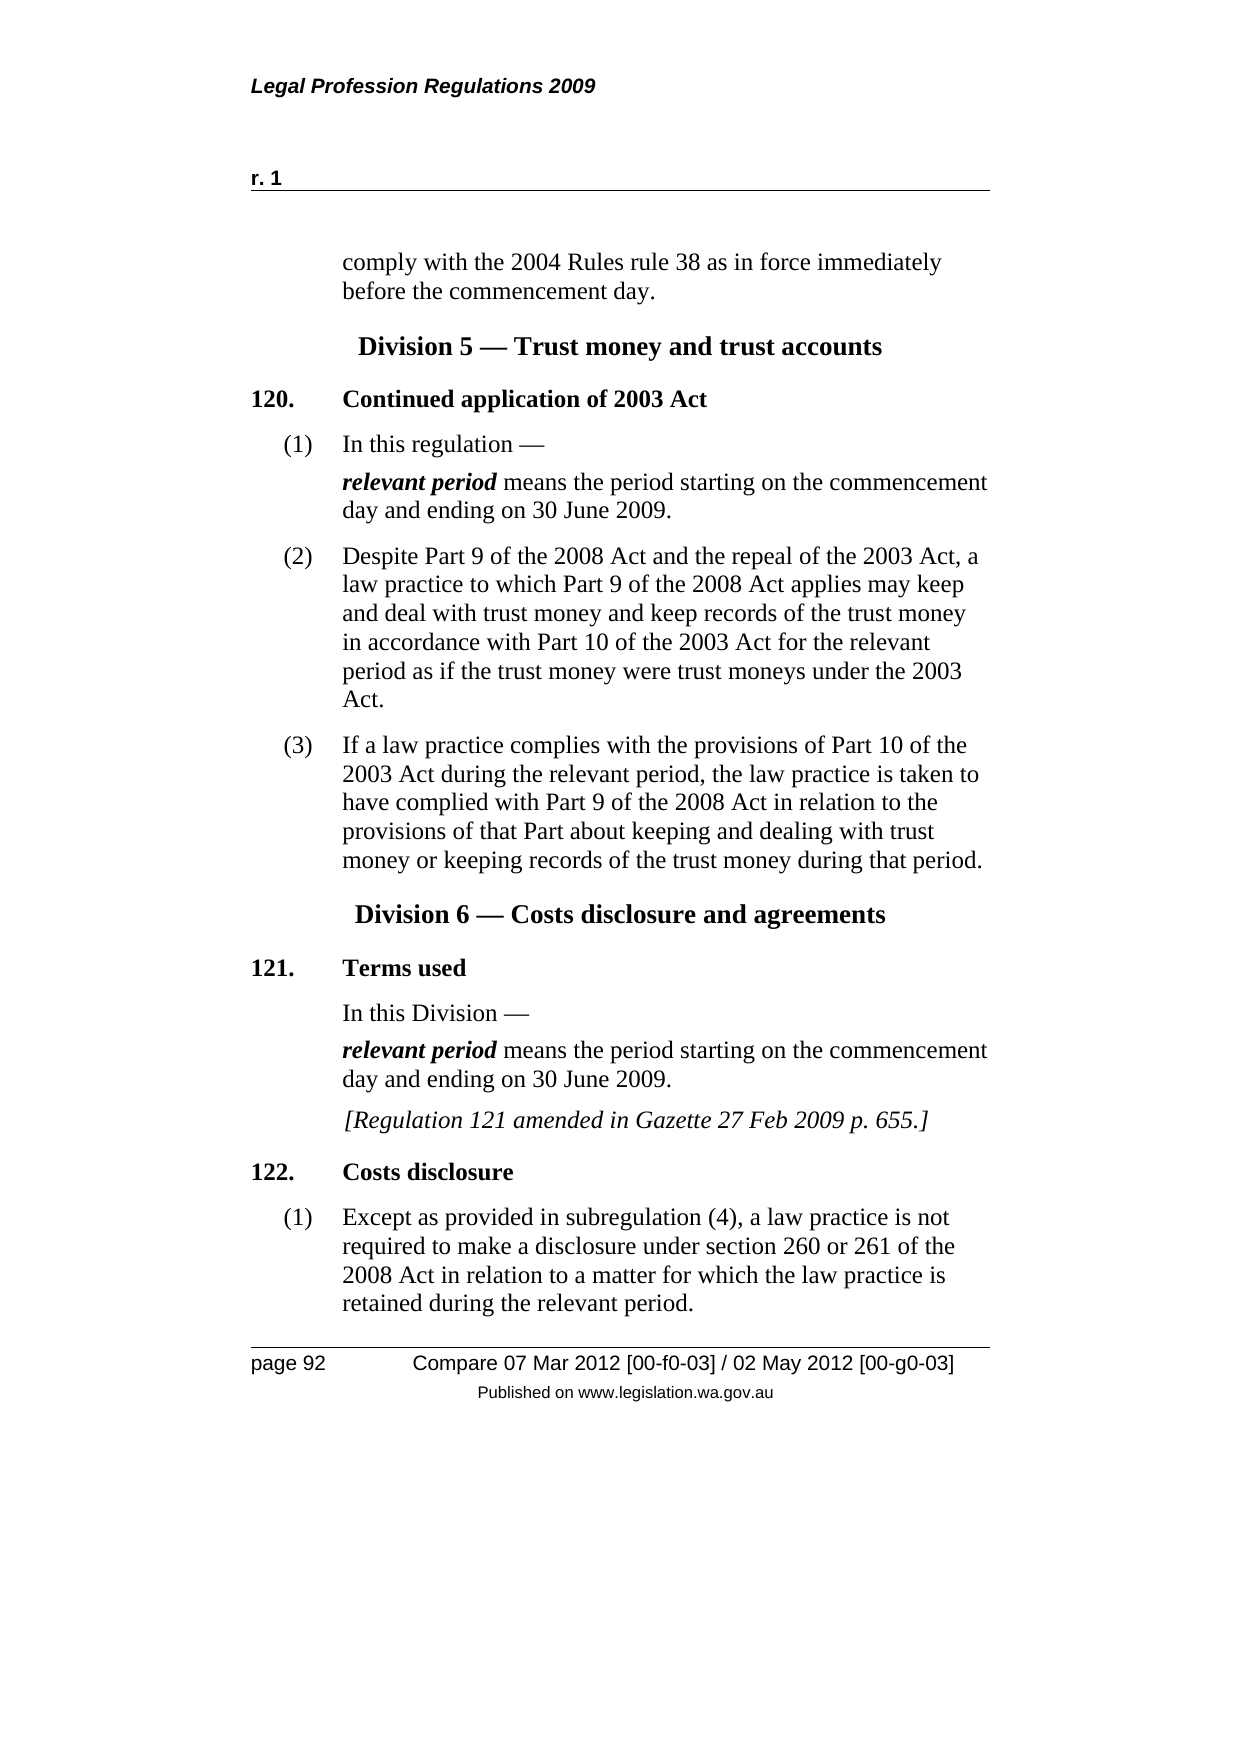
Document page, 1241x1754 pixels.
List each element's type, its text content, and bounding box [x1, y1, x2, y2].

subtitle Division 6 — Costs disclosure and agreements [251, 899, 990, 930]
text [Regulation 121 amended in Gazette 27 Feb 2009 p. 655.] [251, 1105, 990, 1134]
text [251, 247, 990, 305]
text relevant period means the period starting on the commencement day and ending on 30 June 2009. [251, 1035, 990, 1093]
subtitle 120. Continued application of 2003 Act [251, 384, 990, 413]
subtitle Division 5 — Trust money and trust accounts [251, 330, 990, 361]
subtitle 121. Terms used [251, 953, 990, 981]
text (3) If a law practice complies with the provisions of Part 10 of the 2003 Act during the relevant period, the law practice is taken to have complied with Part 9 of the 2008 Act in relation to the provisions of that Part about keeping and dealing with trust money or keeping records of the trust money during that period. [251, 730, 990, 874]
text relevant period means the period starting on the commencement day and ending on 30 June 2009. [251, 467, 990, 524]
text (1) In this regulation — [251, 429, 990, 458]
text (1) Except as provided in subregulation (4), a law practice is not required to make a disclosure under section 260 or 261 of the 2008 Act in relation to a matter for which the law practice is retained during the relevant period. [251, 1202, 990, 1317]
subtitle 122. Costs disclosure [251, 1157, 990, 1186]
text In this Division — [251, 998, 990, 1027]
text (2) Despite Part 9 of the 2008 Act and the repeal of the 2003 Act, a law practice to which Part 9 of the 2008 Act applies may keep and deal with trust money and keep records of the trust money in accordance with Part 10 of the 2003 Act for the relevant period as if the trust money were trust moneys under the 2003 Act. [251, 541, 990, 713]
